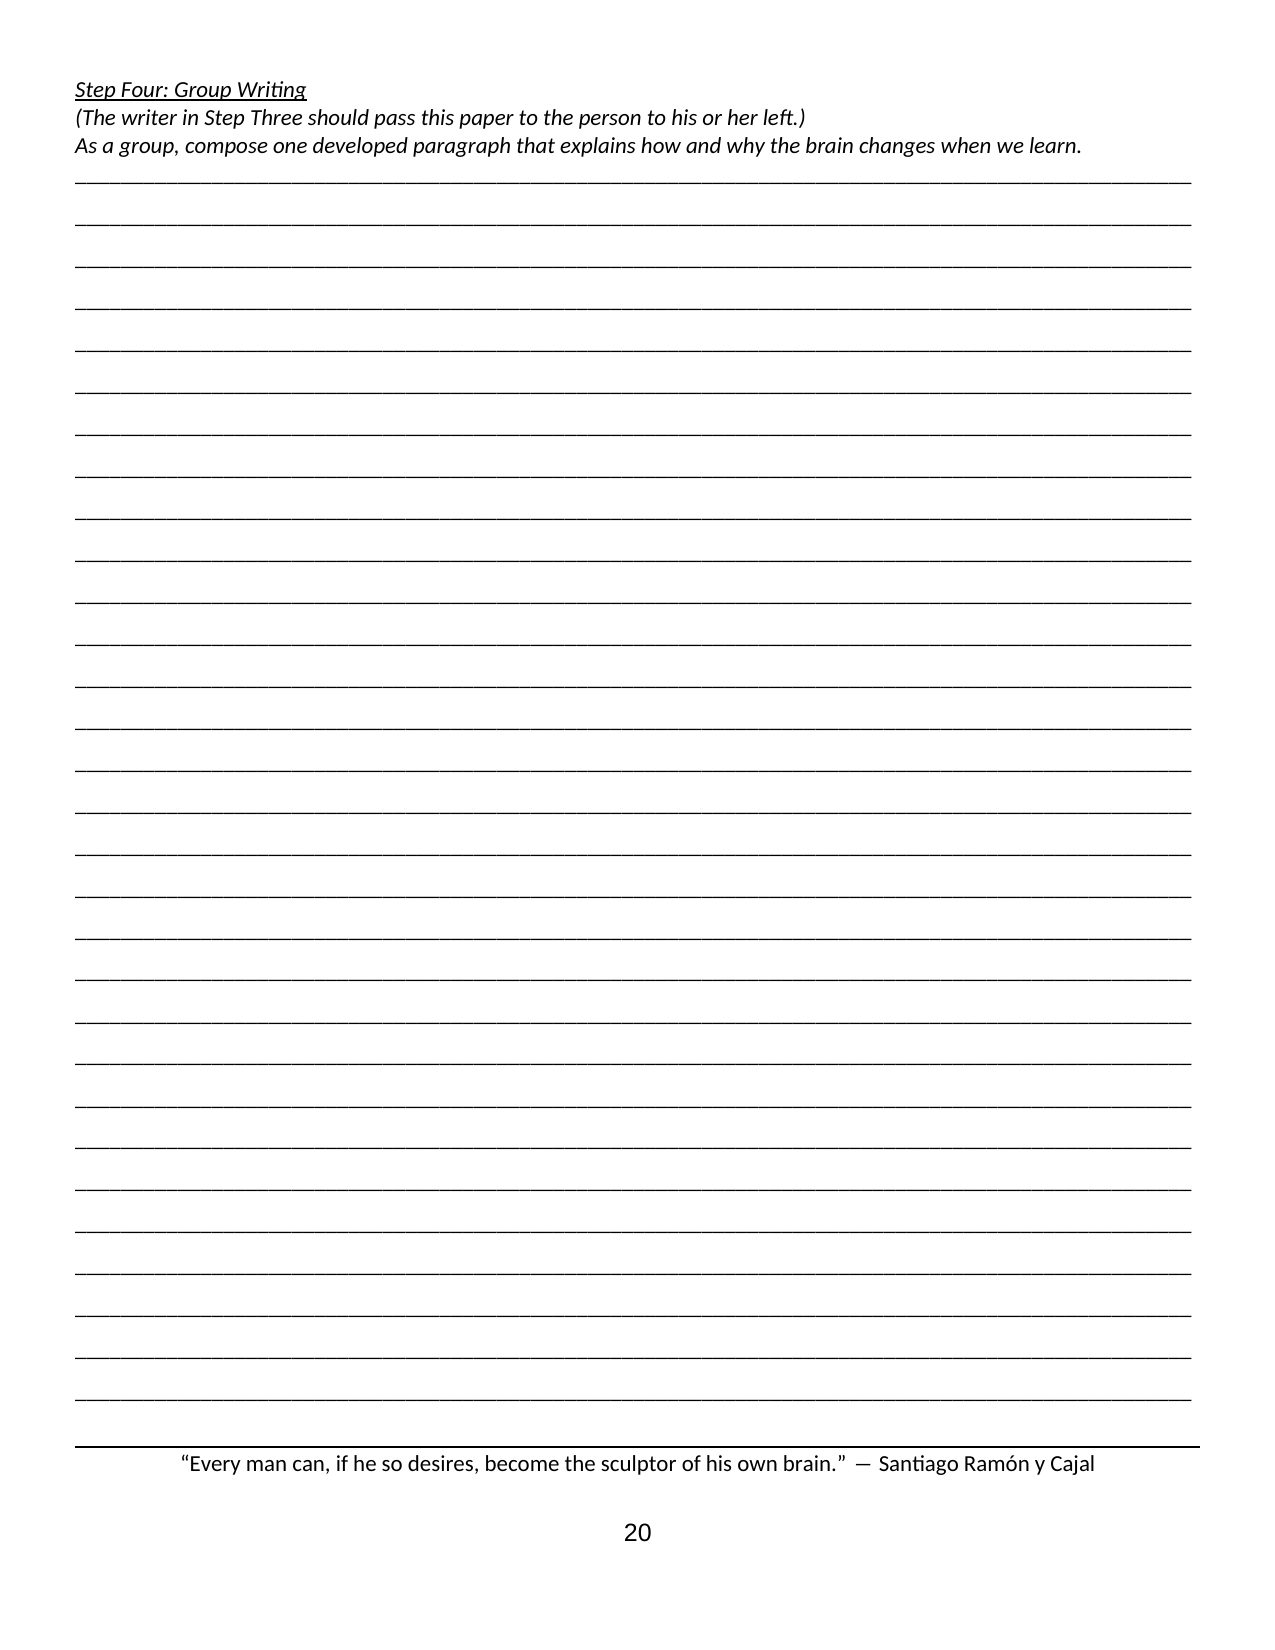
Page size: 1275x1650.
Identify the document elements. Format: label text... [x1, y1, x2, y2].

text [75, 159, 1200, 565]
text “Every man can, if he so desires, become the sculptor of his own brain.” ― Santiago Ramón y Cajal [75, 1448, 1200, 1478]
text __________________________________________________________________________________________________ [75, 1041, 1200, 1069]
text Step Four: Group Writing [75, 75, 1200, 103]
text As a group, compose one developed paragraph that explains how and why the brain changes when we learn. [75, 131, 1200, 159]
text (The writer in Step Three should pass this paper to the person to his or her left.) [75, 103, 1200, 131]
text ________________________________________________________________________________________________________________________________________________________________________________________________________________________________________________________________________________________________________________________________________________________________________________________________________________________________________________________________________________________________________________________________________________________________________________________________________________________________________________________________________________________________________________________________________________________________________________________________________________ [75, 1083, 1200, 1404]
text __________________________________________________________________________________________________ [75, 579, 1200, 607]
